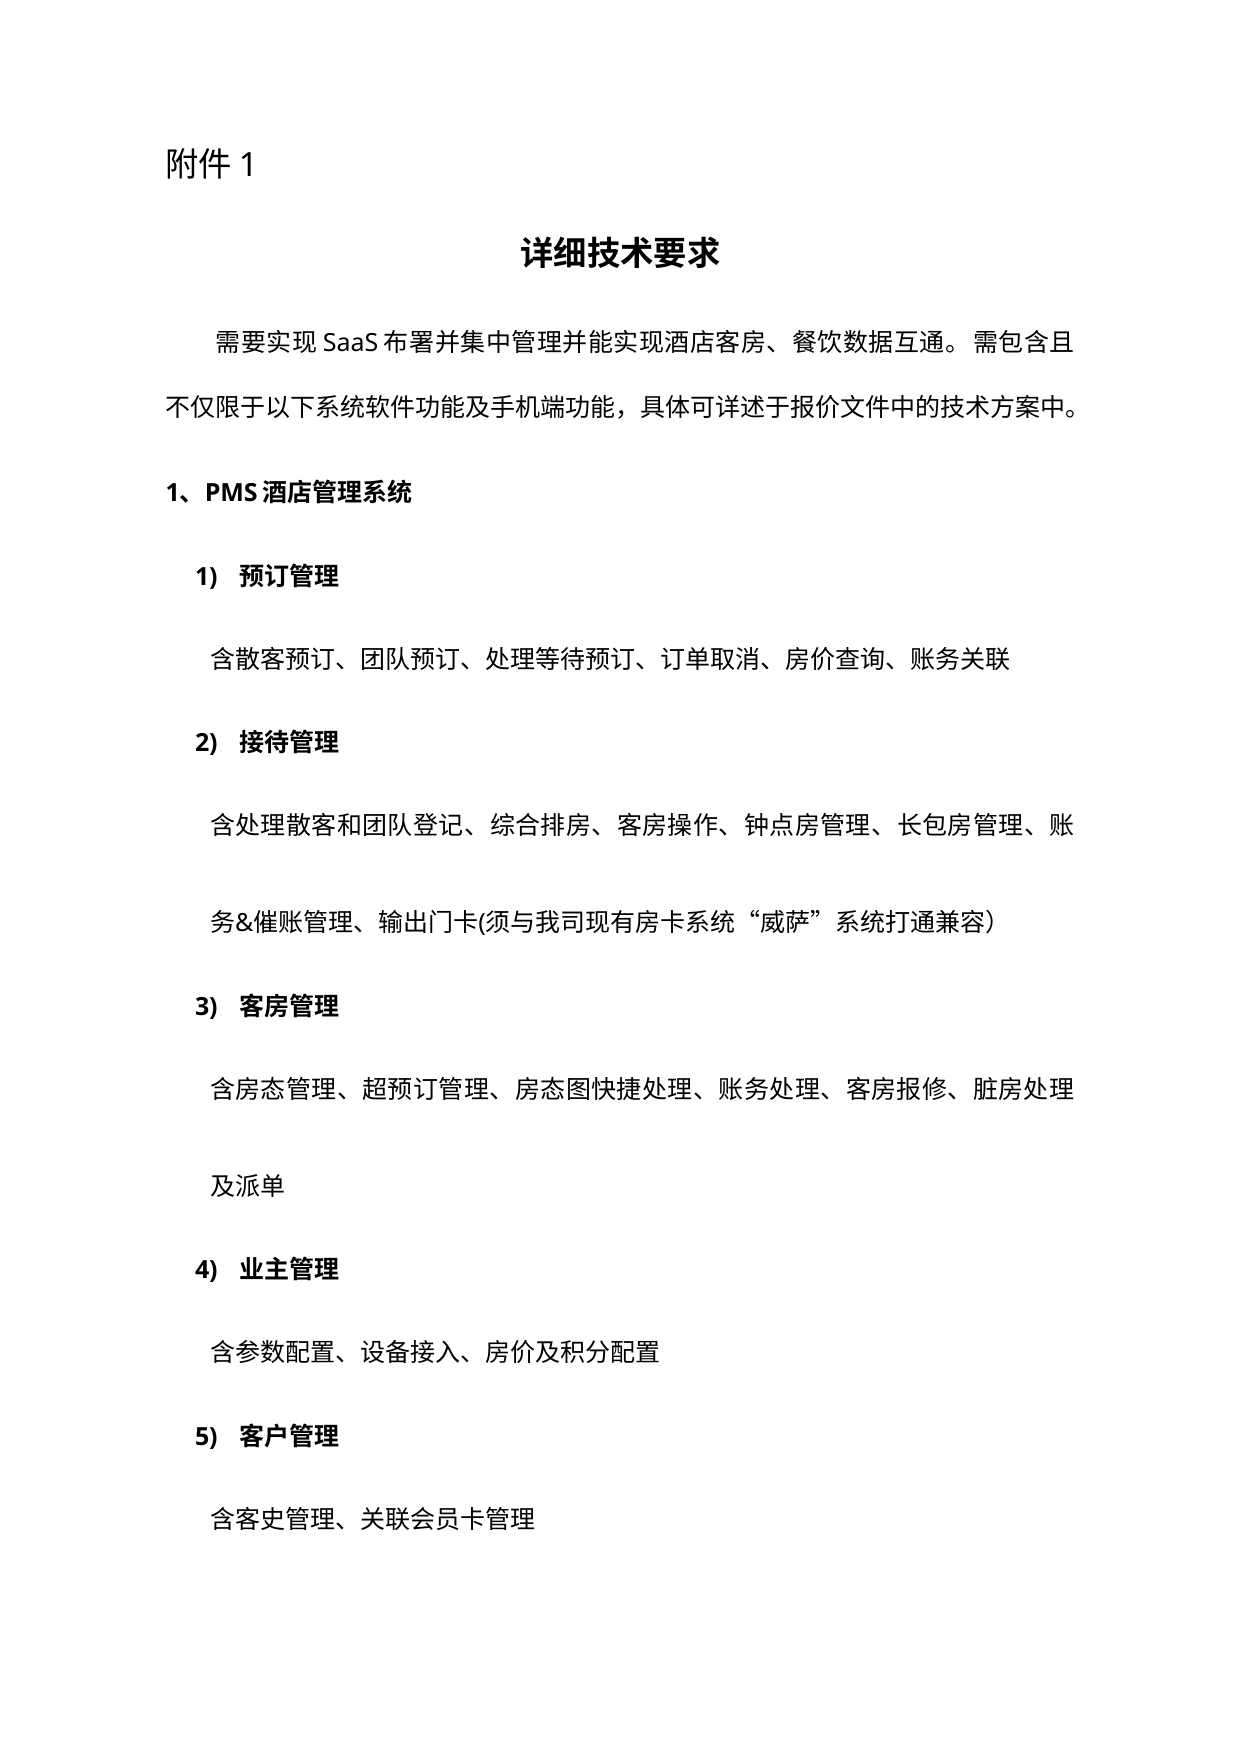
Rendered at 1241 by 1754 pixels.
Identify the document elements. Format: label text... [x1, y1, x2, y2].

list 含房态管理、超预订管理、房态图快捷处理、账务处理、客房报修、脏房处理及派单 [210, 1055, 1075, 1217]
list 附件1 [165, 129, 1075, 194]
list 含客史管理、关联会员卡管理 [210, 1485, 1075, 1550]
text 1、PMS酒店管理系统 [165, 458, 1075, 523]
list 预订管理 [195, 542, 1075, 607]
list 接待管理 [195, 708, 1075, 773]
list 含散客预订、团队预订、处理等待预订、订单取消、房价查询、账务关联 [210, 625, 1075, 690]
list 详细技术要求 [165, 219, 1075, 284]
text 需要实现SaaS布署并集中管理并能实现酒店客房、餐饮数据互通。需包含且不仅限于以下系统软件功能及手机端功能，具体可详述于报价文件中的技术方案中。 [165, 308, 1075, 438]
list 客户管理 [195, 1402, 1075, 1467]
list 客房管理 [195, 972, 1075, 1037]
list 含处理散客和团队登记、综合排房、客房操作、钟点房管理、长包房管理、账务&催账管理、输出门卡(须与我司现有房卡系统“威萨”系统打通兼容） [210, 791, 1075, 953]
list 含参数配置、设备接入、房价及积分配置 [210, 1318, 1075, 1383]
list 业主管理 [195, 1235, 1075, 1300]
